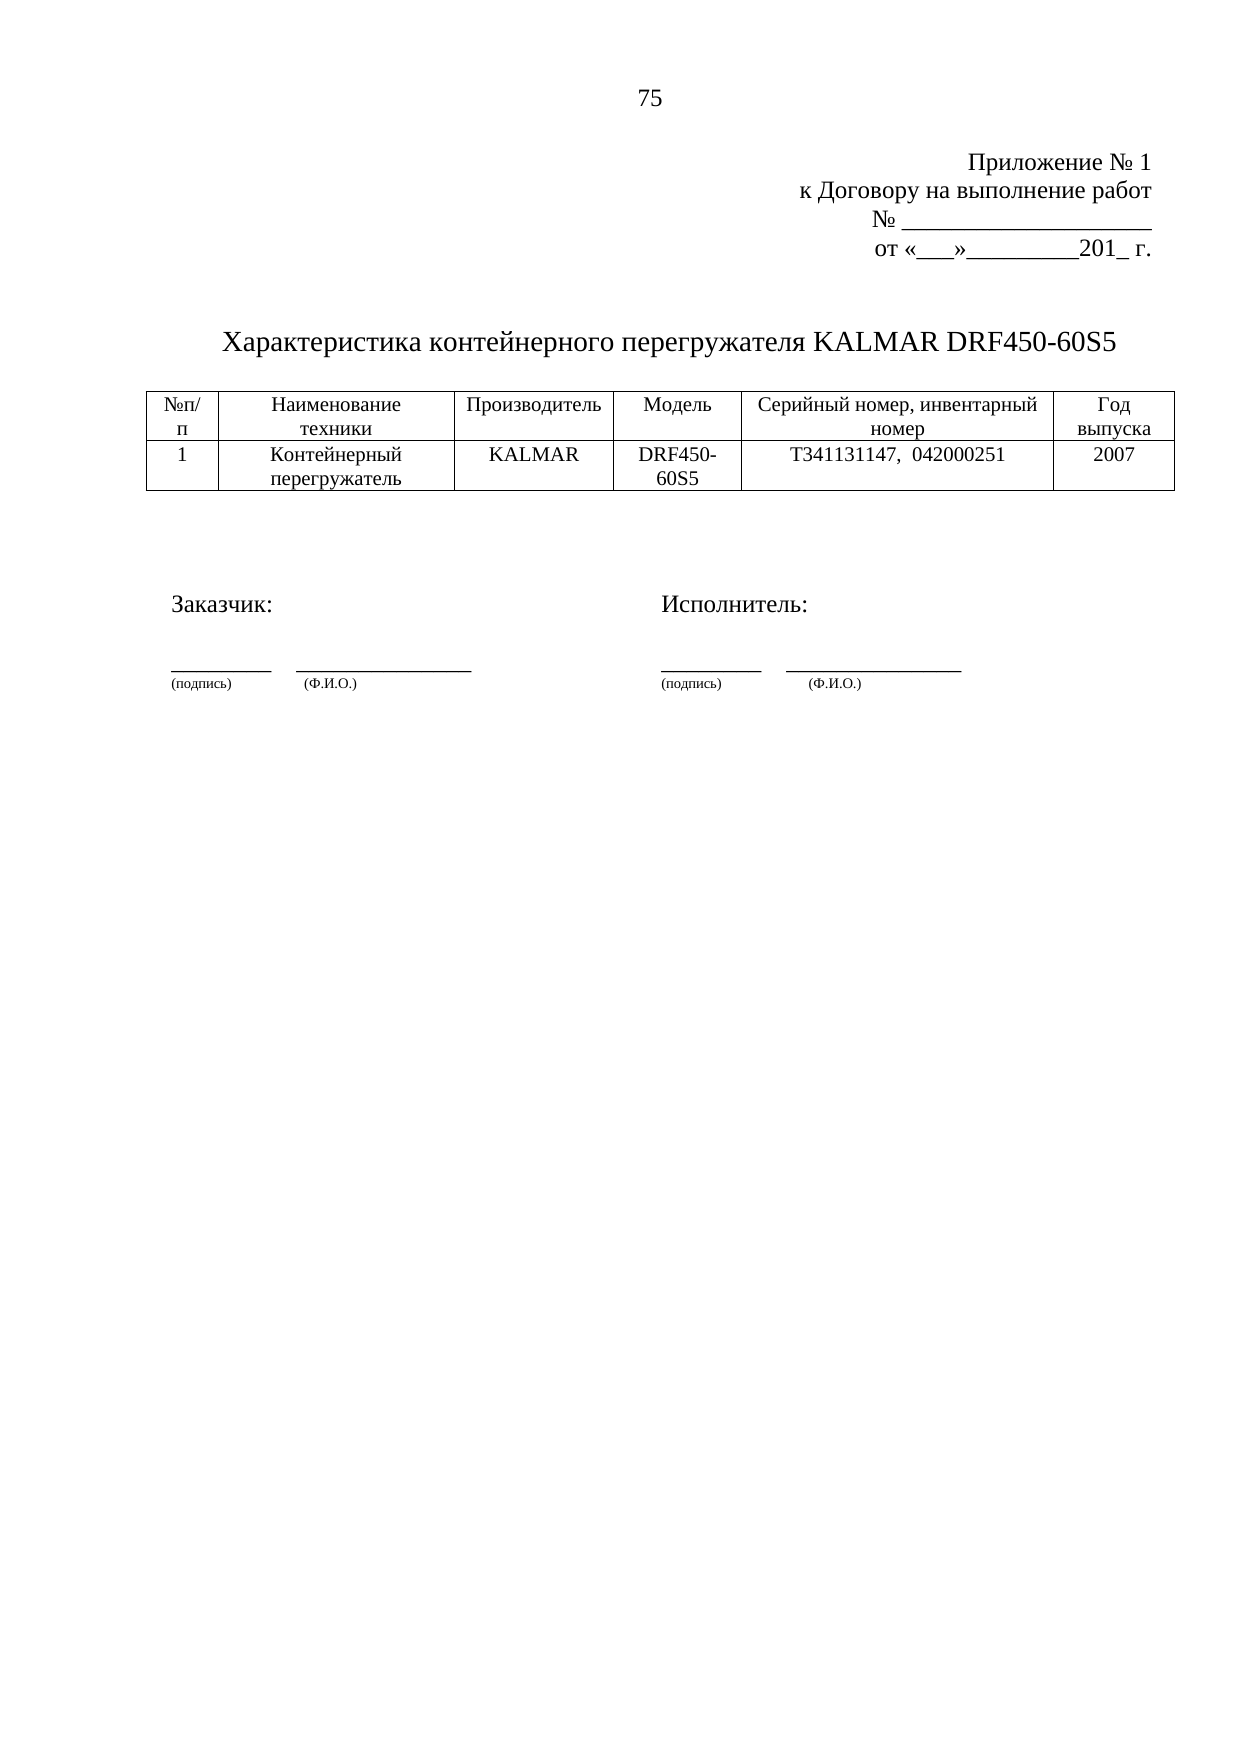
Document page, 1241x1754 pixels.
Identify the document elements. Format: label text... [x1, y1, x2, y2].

table_header Исполнитель: ________ ______________ (подпись) (Ф.И.О.) [650, 589, 1081, 805]
text Характеристика контейнерного перегружателя KALMAR DRF450-60S5 [148, 324, 1152, 358]
table_header Серийный номер, инвентарный номер [742, 392, 1053, 440]
table_header Год выпуска [1054, 392, 1174, 440]
table_cell 2007 [1054, 441, 1174, 489]
table_cell KALMAR [455, 441, 613, 489]
text Приложение № 1 [148, 147, 1152, 176]
text № ____________________ [148, 204, 1152, 233]
table_cell Контейнерный перегружатель [219, 441, 454, 489]
table_header Производитель [455, 392, 613, 440]
table_header Заказчик: ________ ______________ (подпись) (Ф.И.О.) [160, 589, 650, 805]
text к Договору на выполнение работ [148, 176, 1152, 204]
table_header Наименование техники [219, 392, 454, 440]
table_cell 1 [147, 441, 218, 489]
text от «___»_________201_ г. [148, 233, 1152, 262]
table_header Модель [614, 392, 741, 440]
table_cell DRF450-60S5 [614, 441, 741, 489]
table_cell T341131147, 042000251 [742, 441, 1053, 489]
table_header №п/п [147, 392, 218, 440]
